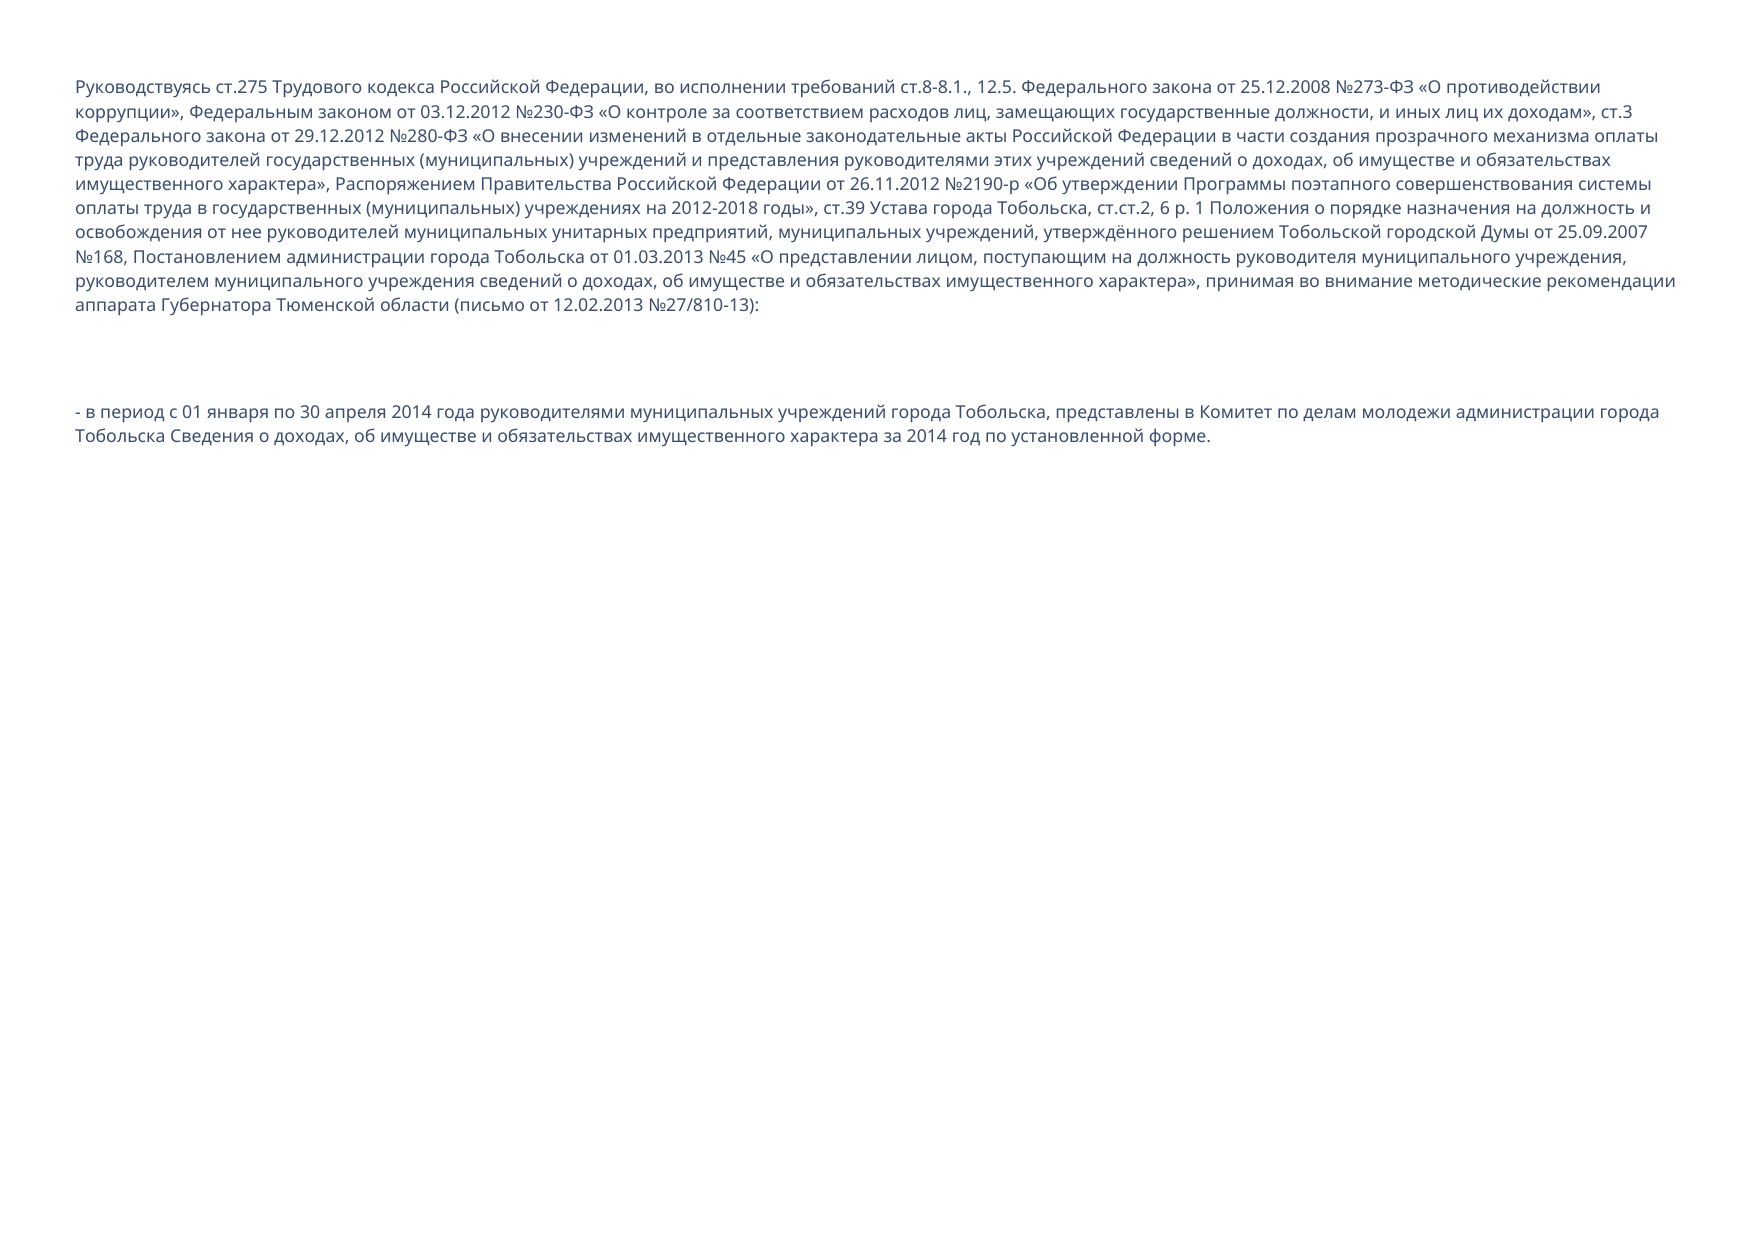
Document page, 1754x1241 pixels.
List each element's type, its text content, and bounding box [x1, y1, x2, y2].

text Руководствуясь ст.275 Трудового кодекса Российской Федерации, во исполнении требований ст.8-8.1., 12.5. Федерального закона от 25.12.2008 №273-ФЗ «О противодействии коррупции», Федеральным законом от 03.12.2012 №230-ФЗ «О контроле за соответствием расходов лиц, замещающих государственные должности, и иных лиц их доходам», ст.3 Федерального закона от 29.12.2012 №280-ФЗ «О внесении изменений в отдельные законодательные акты Российской Федерации в части создания прозрачного механизма оплаты труда руководителей государственных (муниципальных) учреждений и представления руководителями этих учреждений сведений о доходах, об имуществе и обязательствах имущественного характера», Распоряжением Правительства Российской Федерации от 26.11.2012 №2190-р «Об утверждении Программы поэтапного совершенствования системы оплаты труда в государственных (муниципальных) учреждениях на 2012-2018 годы», ст.39 Устава города Тобольска, ст.ст.2, 6 р. 1 Положения о порядке назначения на должность и освобождения от нее руководителей муниципальных унитарных предприятий, муниципальных учреждений, утверждённого решением Тобольской городской Думы от 25.09.2007 №168, Постановлением администрации города Тобольска от 01.03.2013 №45 «О представлении лицом, поступающим на должность руководителя муниципального учреждения, руководителем муниципального учреждения сведений о доходах, об имуществе и обязательствах имущественного характера», принимая во внимание методические рекомендации аппарата Губернатора Тюменской области (письмо от 12.02.2013 №27/810-13): [75, 75, 1679, 317]
text - в период с 01 января по 30 апреля 2014 года руководителями муниципальных учреждений города Тобольска, представлены в Комитет по делам молодежи администрации города Тобольска Сведения о доходах, об имуществе и обязательствах имущественного характера за 2014 год по установленной форме. [75, 399, 1679, 447]
